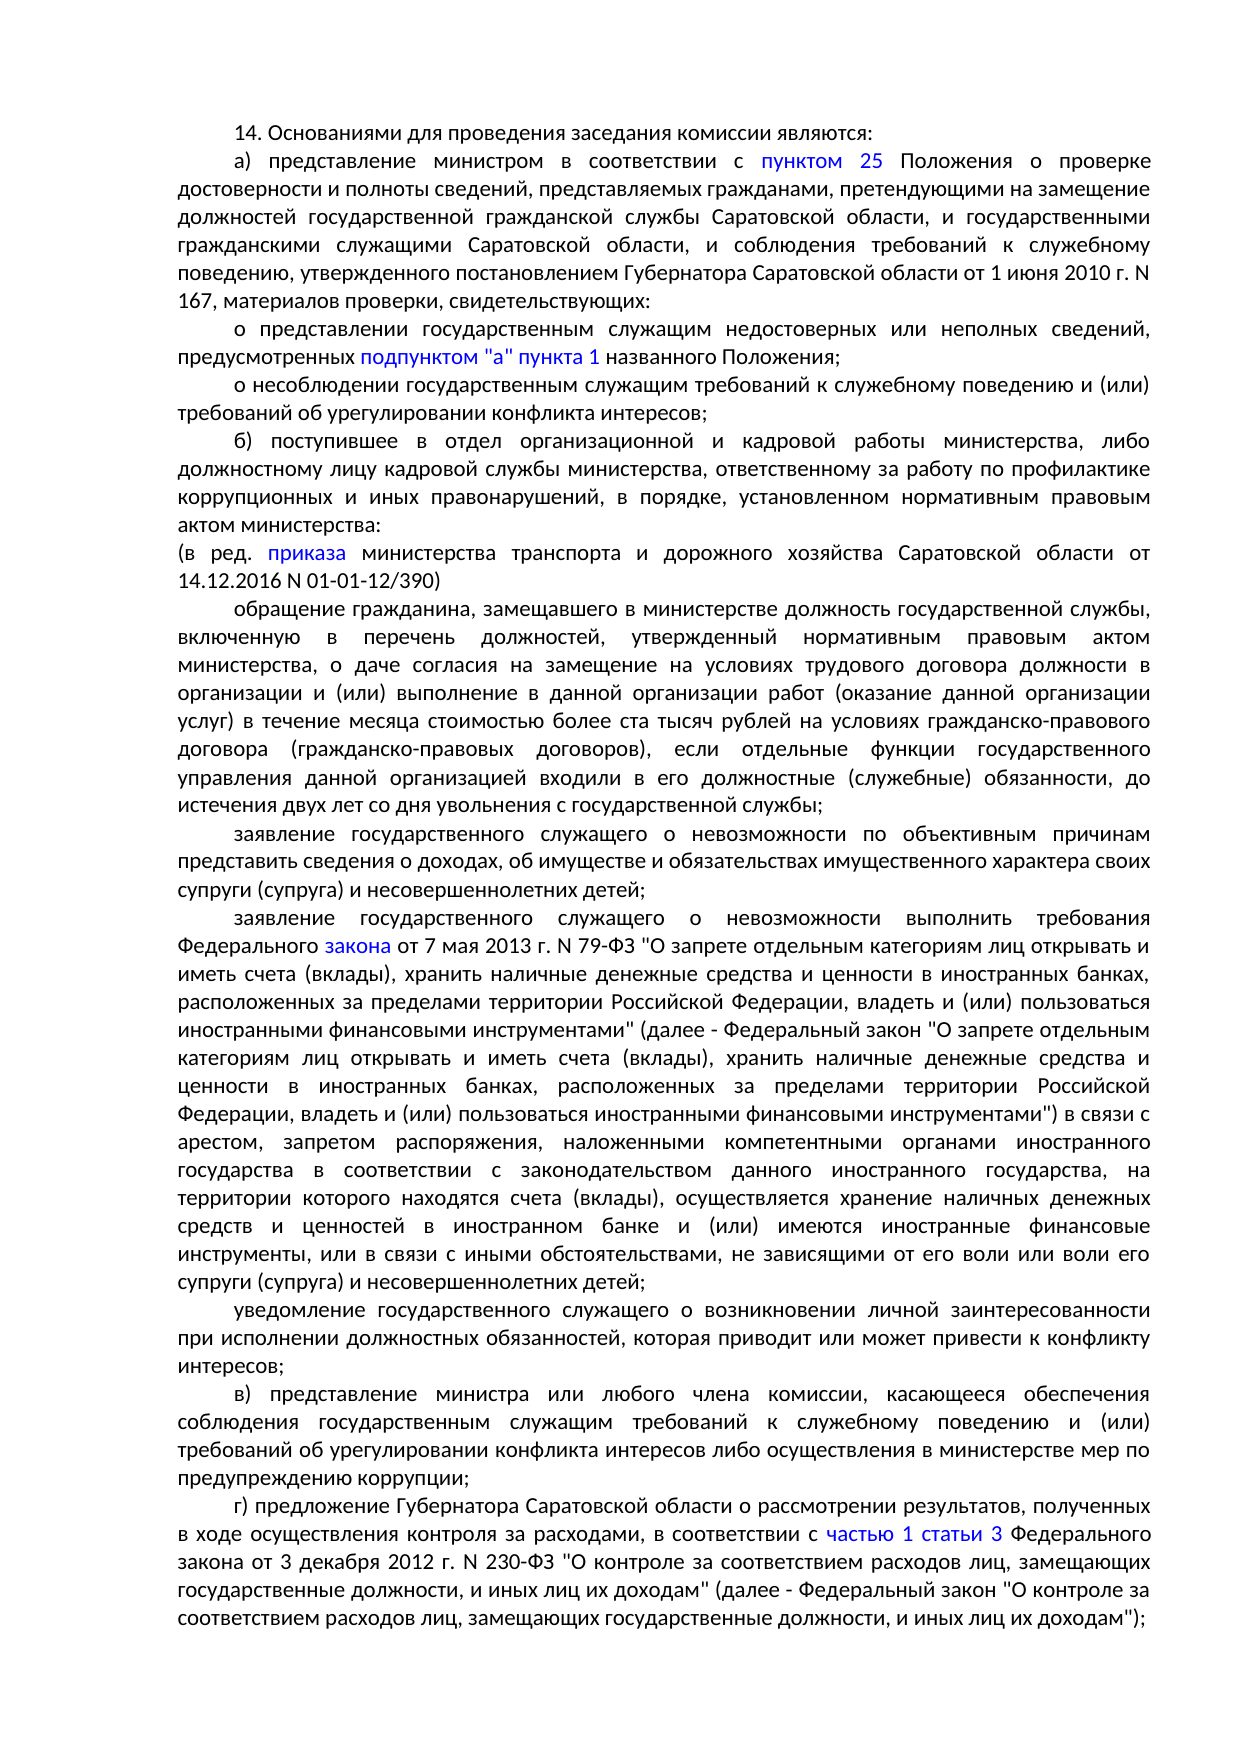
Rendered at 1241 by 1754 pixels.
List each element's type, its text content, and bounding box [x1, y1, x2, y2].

text заявление государственного служащего о невозможности выполнить требования Федерального закона от 7 мая 2013 г. N 79-ФЗ "О запрете отдельным категориям лиц открывать и иметь счета (вклады), хранить наличные денежные средства и ценности в иностранных банках, расположенных за пределами территории Российской Федерации, владеть и (или) пользоваться иностранными финансовыми инструментами" (далее - Федеральный закон "О запрете отдельным категориям лиц открывать и иметь счета (вклады), хранить наличные денежные средства и ценности в иностранных банках, расположенных за пределами территории Российской Федерации, владеть и (или) пользоваться иностранными финансовыми инструментами") в связи с арестом, запретом распоряжения, наложенными компетентными органами иностранного государства в соответствии с законодательством данного иностранного государства, на территории которого находятся счета (вклады), осуществляется хранение наличных денежных средств и ценностей в иностранном банке и (или) имеются иностранные финансовые инструменты, или в связи с иными обстоятельствами, не зависящими от его воли или воли его супруги (супруга) и несовершеннолетних детей; [177, 903, 1152, 1295]
text обращение гражданина, замещавшего в министерстве должность государственной службы, включенную в перечень должностей, утвержденный нормативным правовым актом министерства, о даче согласия на замещение на условиях трудового договора должности в организации и (или) выполнение в данной организации работ (оказание данной организации услуг) в течение месяца стоимостью более ста тысяч рублей на условиях гражданско-правового договора (гражданско-правовых договоров), если отдельные функции государственного управления данной организацией входили в его должностные (служебные) обязанности, до истечения двух лет со дня увольнения с государственной службы; [177, 594, 1152, 819]
text уведомление государственного служащего о возникновении личной заинтересованности при исполнении должностных обязанностей, которая приводит или может привести к конфликту интересов; [177, 1295, 1152, 1379]
text а) представление министром в соответствии с пунктом 25 Положения о проверке достоверности и полноты сведений, представляемых гражданами, претендующими на замещение должностей государственной гражданской службы Саратовской области, и государственными гражданскими служащими Саратовской области, и соблюдения требований к служебному поведению, утвержденного постановлением Губернатора Саратовской области от 1 июня 2010 г. N 167, материалов проверки, свидетельствующих: [177, 146, 1152, 314]
text (в ред. приказа министерства транспорта и дорожного хозяйства Саратовской области от 14.12.2016 N 01-01-12/390) [177, 538, 1152, 594]
text б) поступившее в отдел организационной и кадровой работы министерства, либо должностному лицу кадровой службы министерства, ответственному за работу по профилактике коррупционных и иных правонарушений, в порядке, установленном нормативным правовым актом министерства: [177, 426, 1152, 538]
text 14. Основаниями для проведения заседания комиссии являются: [177, 118, 1152, 146]
text г) предложение Губернатора Саратовской области о рассмотрении результатов, полученных в ходе осуществления контроля за расходами, в соответствии с частью 1 статьи 3 Федерального закона от 3 декабря 2012 г. N 230-ФЗ "О контроле за соответствием расходов лиц, замещающих государственные должности, и иных лиц их доходам" (далее - Федеральный закон "О контроле за соответствием расходов лиц, замещающих государственные должности, и иных лиц их доходам"); [177, 1491, 1152, 1631]
text в) представление министра или любого члена комиссии, касающееся обеспечения соблюдения государственным служащим требований к служебному поведению и (или) требований об урегулировании конфликта интересов либо осуществления в министерстве мер по предупреждению коррупции; [177, 1379, 1152, 1491]
text заявление государственного служащего о невозможности по объективным причинам представить сведения о доходах, об имуществе и обязательствах имущественного характера своих супруги (супруга) и несовершеннолетних детей; [177, 819, 1152, 903]
text о несоблюдении государственным служащим требований к служебному поведению и (или) требований об урегулировании конфликта интересов; [177, 370, 1152, 426]
text о представлении государственным служащим недостоверных или неполных сведений, предусмотренных подпунктом "а" пункта 1 названного Положения; [177, 314, 1152, 370]
